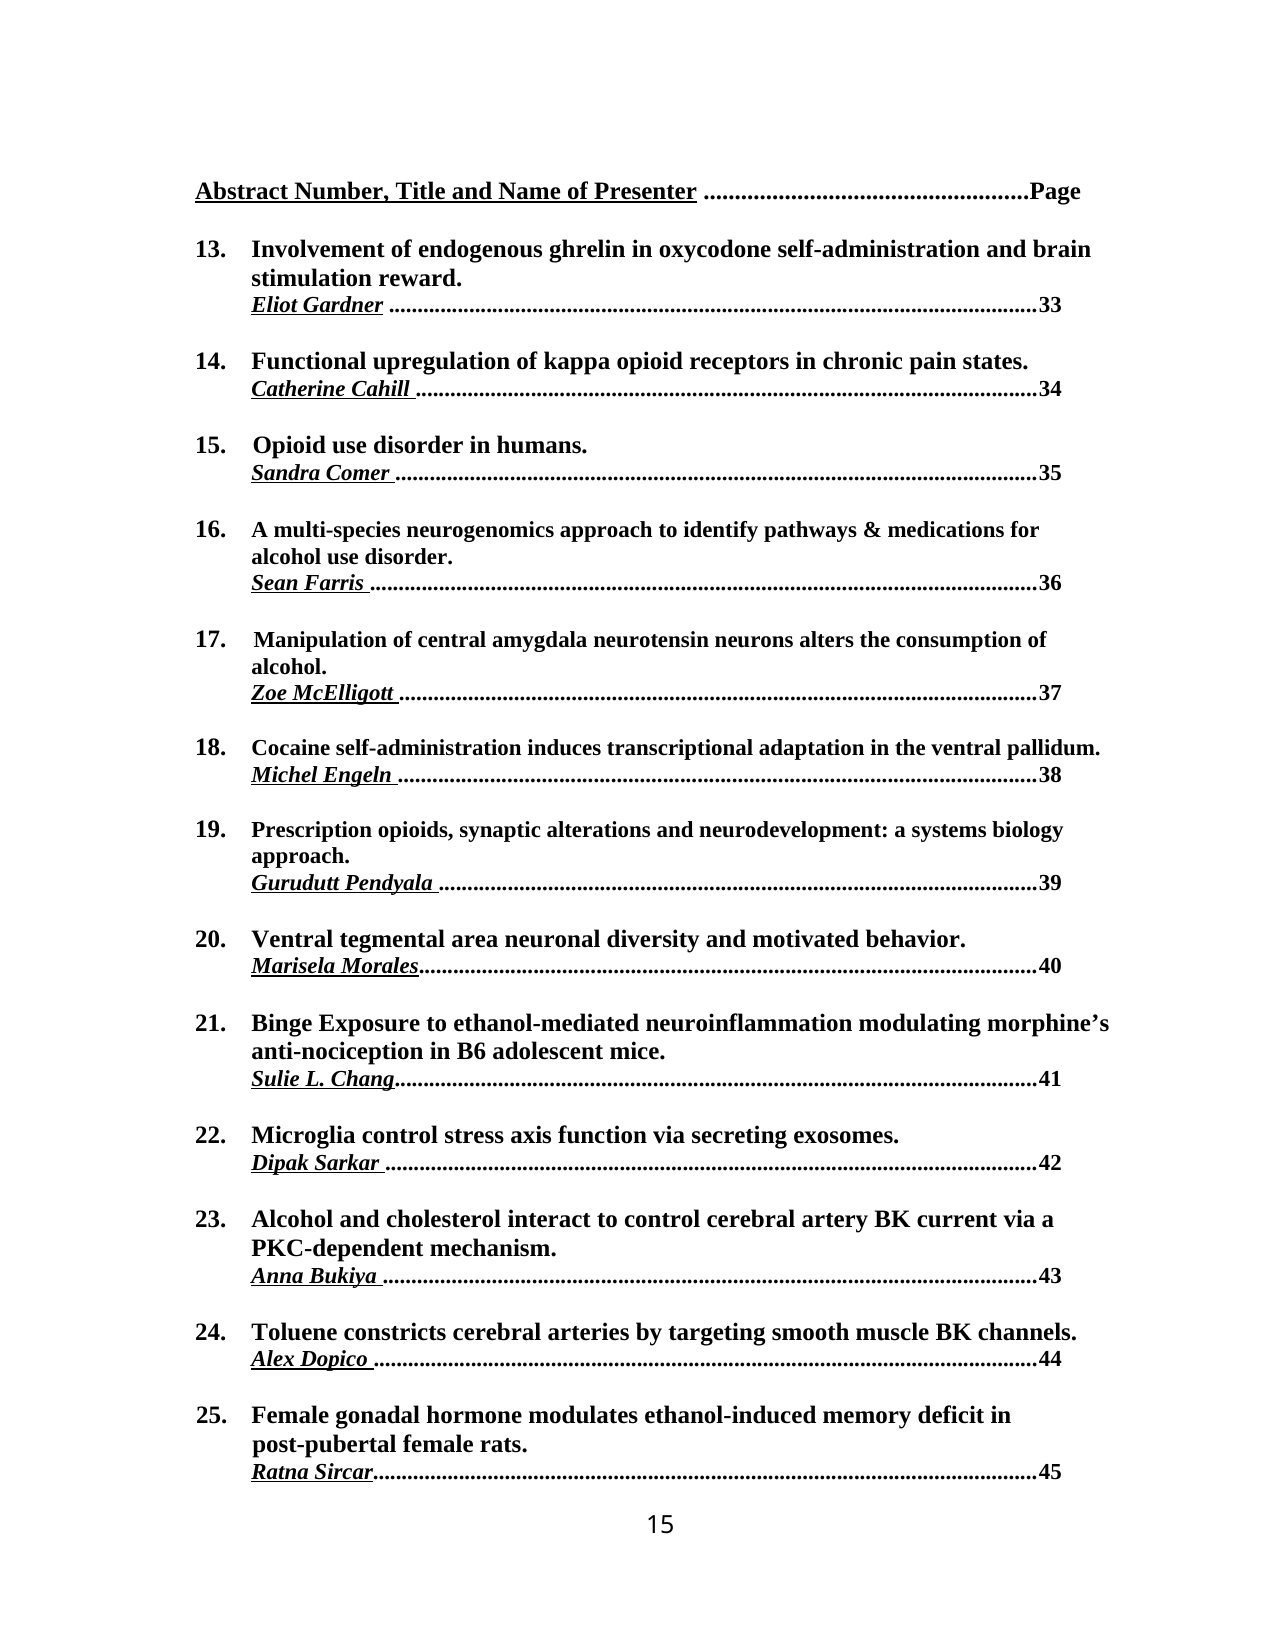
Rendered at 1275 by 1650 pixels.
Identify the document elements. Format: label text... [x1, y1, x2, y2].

list Prescription opioids, synaptic alterations and neurodevelopment: a systems biology approach. [195, 814, 1116, 869]
list Binge Exposure to ethanol-mediated neuroinflammation modulating morphine’s anti-nociception in B6 adolescent mice. [195, 1008, 1116, 1065]
text Sean Farris 36 [251, 569, 1069, 596]
list Female gonadal hormone modulates ethanol-induced memory deficit in post-pubertal female rats. [196, 1401, 1048, 1458]
text Zoe McElligott 37 [251, 679, 1069, 706]
text Gurudutt Pendyala 39 [251, 869, 1069, 895]
list Cocaine self-administration induces transcriptional adaptation in the ventral pallidum. [195, 732, 1116, 761]
list Alcohol and cholesterol interact to control cerebral artery BK current via a PKC-dependent mechanism. [195, 1204, 1116, 1262]
text Ratna Sircar 45 [251, 1458, 1069, 1484]
list A multi-species neurogenomics approach to identify pathways & medications for alcohol use disorder. [195, 514, 1116, 569]
list Functional upregulation of kappa opioid receptors in chronic pain states. [195, 346, 1116, 375]
list Microglia control stress axis function via secreting exosomes. [195, 1120, 1116, 1149]
text Anna Bukiya 43 [251, 1262, 1069, 1288]
text Eliot Gardner 33 [251, 291, 1069, 318]
list Opioid use disorder in humans. [195, 430, 1116, 459]
text Michel Engeln 38 [251, 761, 1069, 787]
text Marisela Morales 40 [251, 953, 1069, 979]
list Toluene constricts cerebral arteries by targeting smooth muscle BK channels. [195, 1317, 1087, 1346]
text Abstract Number, Title and Name of Presenter Page [195, 176, 1144, 205]
text Dipak Sarkar 42 [251, 1149, 1069, 1175]
text Sandra Comer 35 [251, 459, 1069, 485]
list Manipulation of central amygdala neurotensin neurons alters the consumption of alcohol. [195, 624, 1116, 679]
text Catherine Cahill 34 [251, 375, 1069, 402]
list Ventral tegmental area neuronal diversity and motivated behavior. [195, 924, 1116, 953]
text Alex Dopico 44 [251, 1346, 1069, 1372]
list Involvement of endogenous ghrelin in oxycodone self-administration and brain stimulation reward. [195, 234, 1114, 291]
text Sulie L. Chang 41 [251, 1065, 1069, 1092]
